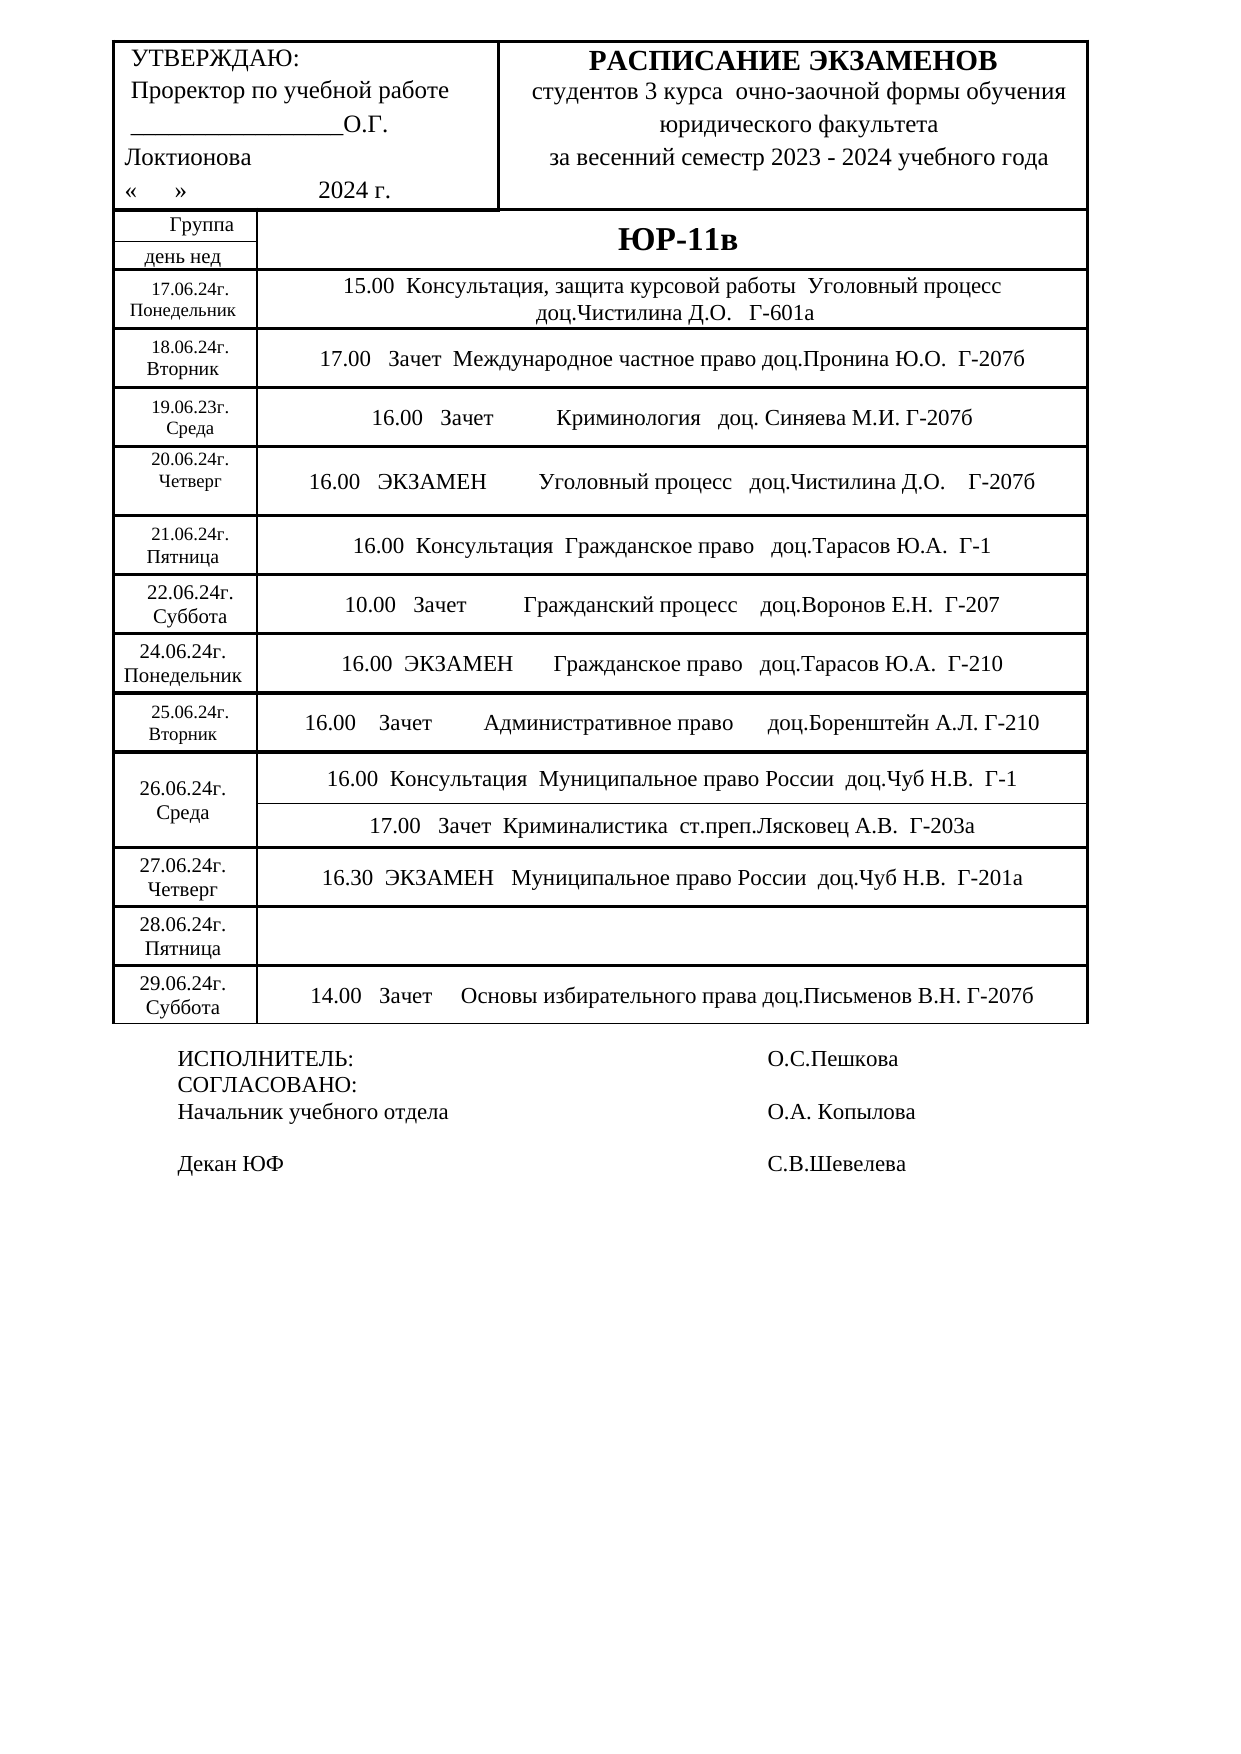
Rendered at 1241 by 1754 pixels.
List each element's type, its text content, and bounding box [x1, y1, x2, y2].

table_cell ЮР-11в [258, 211, 1086, 268]
table_cell 14.00 Зачет Основы избирательного права доц.Письменов В.Н. Г-207б [258, 967, 1086, 1023]
table_cell 26.06.24г. Среда [115, 754, 256, 846]
text Декан ЮФ С.В.Шевелева [177, 1150, 1152, 1177]
table_cell 20.06.24г. Четверг [115, 448, 256, 514]
table_cell 17.06.24г. Понедельник [115, 271, 256, 327]
text ИСПОЛНИТЕЛЬ: О.С.Пешкова [177, 83, 1152, 1071]
table_cell [258, 908, 1086, 964]
table_cell Группа [115, 212, 256, 241]
table_cell 22.06.24г. Суббота [115, 576, 256, 632]
table_header РАСПИСАНИЕ ЭКЗАМЕНОВ студентов 3 курса очно-заочной формы обучения юридического факультета за весенний семестр 2023 - 2024 учебного года [500, 43, 1086, 208]
table_cell 18.06.24г. Вторник [115, 330, 256, 386]
table_cell 17.00 Зачет Международное частное право доц.Пронина Ю.О. Г-207б [258, 330, 1086, 386]
table_cell день нед [115, 242, 256, 268]
table_cell 24.06.24г. Понедельник [115, 635, 256, 691]
table_cell 16.00 Зачет Криминология доц. Синяева М.И. Г-207б [258, 389, 1086, 445]
table_cell 16.30 ЭКЗАМЕН Муниципальное право России доц.Чуб Н.В. Г-201а [258, 849, 1086, 905]
table_cell 16.00 ЭКЗАМЕН Уголовный процесс доц.Чистилина Д.О. Г-207б [258, 448, 1086, 514]
table_cell 29.06.24г. Суббота [115, 967, 256, 1023]
table_cell 17.00 Зачет Криминалистика ст.преп.Лясковец А.В. Г-203а [258, 804, 1086, 846]
text Начальник учебного отдела О.А. Копылова [177, 1098, 1152, 1124]
table_cell 15.00 Консультация, защита курсовой работы Уголовный процесс доц.Чистилина Д.О. Г-601а [258, 271, 1086, 327]
table_cell 19.06.23г. Среда [115, 389, 256, 445]
table_cell 16.00 Зачет Административное право доц.Боренштейн А.Л. Г-210 [258, 695, 1086, 750]
table_cell 25.06.24г. Вторник [115, 695, 256, 750]
table_cell 16.00 ЭКЗАМЕН Гражданское право доц.Тарасов Ю.А. Г-210 [258, 635, 1086, 691]
table_cell 27.06.24г. Четверг [115, 849, 256, 905]
table_header УТВЕРЖДАЮ: Проректор по учебной работе _________________О.Г. Локтионова « » 2024 г. [115, 43, 497, 208]
table_cell 16.00 Консультация Гражданское право доц.Тарасов Ю.А. Г-1 [258, 517, 1086, 573]
table_cell 10.00 Зачет Гражданский процесс доц.Воронов Е.Н. Г-207 [258, 576, 1086, 632]
table_cell 16.00 Консультация Муниципальное право России доц.Чуб Н.В. Г-1 [258, 754, 1086, 803]
text СОГЛАСОВАНО: [177, 1071, 1152, 1098]
table_cell 21.06.24г. Пятница [115, 517, 256, 573]
table_cell 28.06.24г. Пятница [115, 908, 256, 964]
